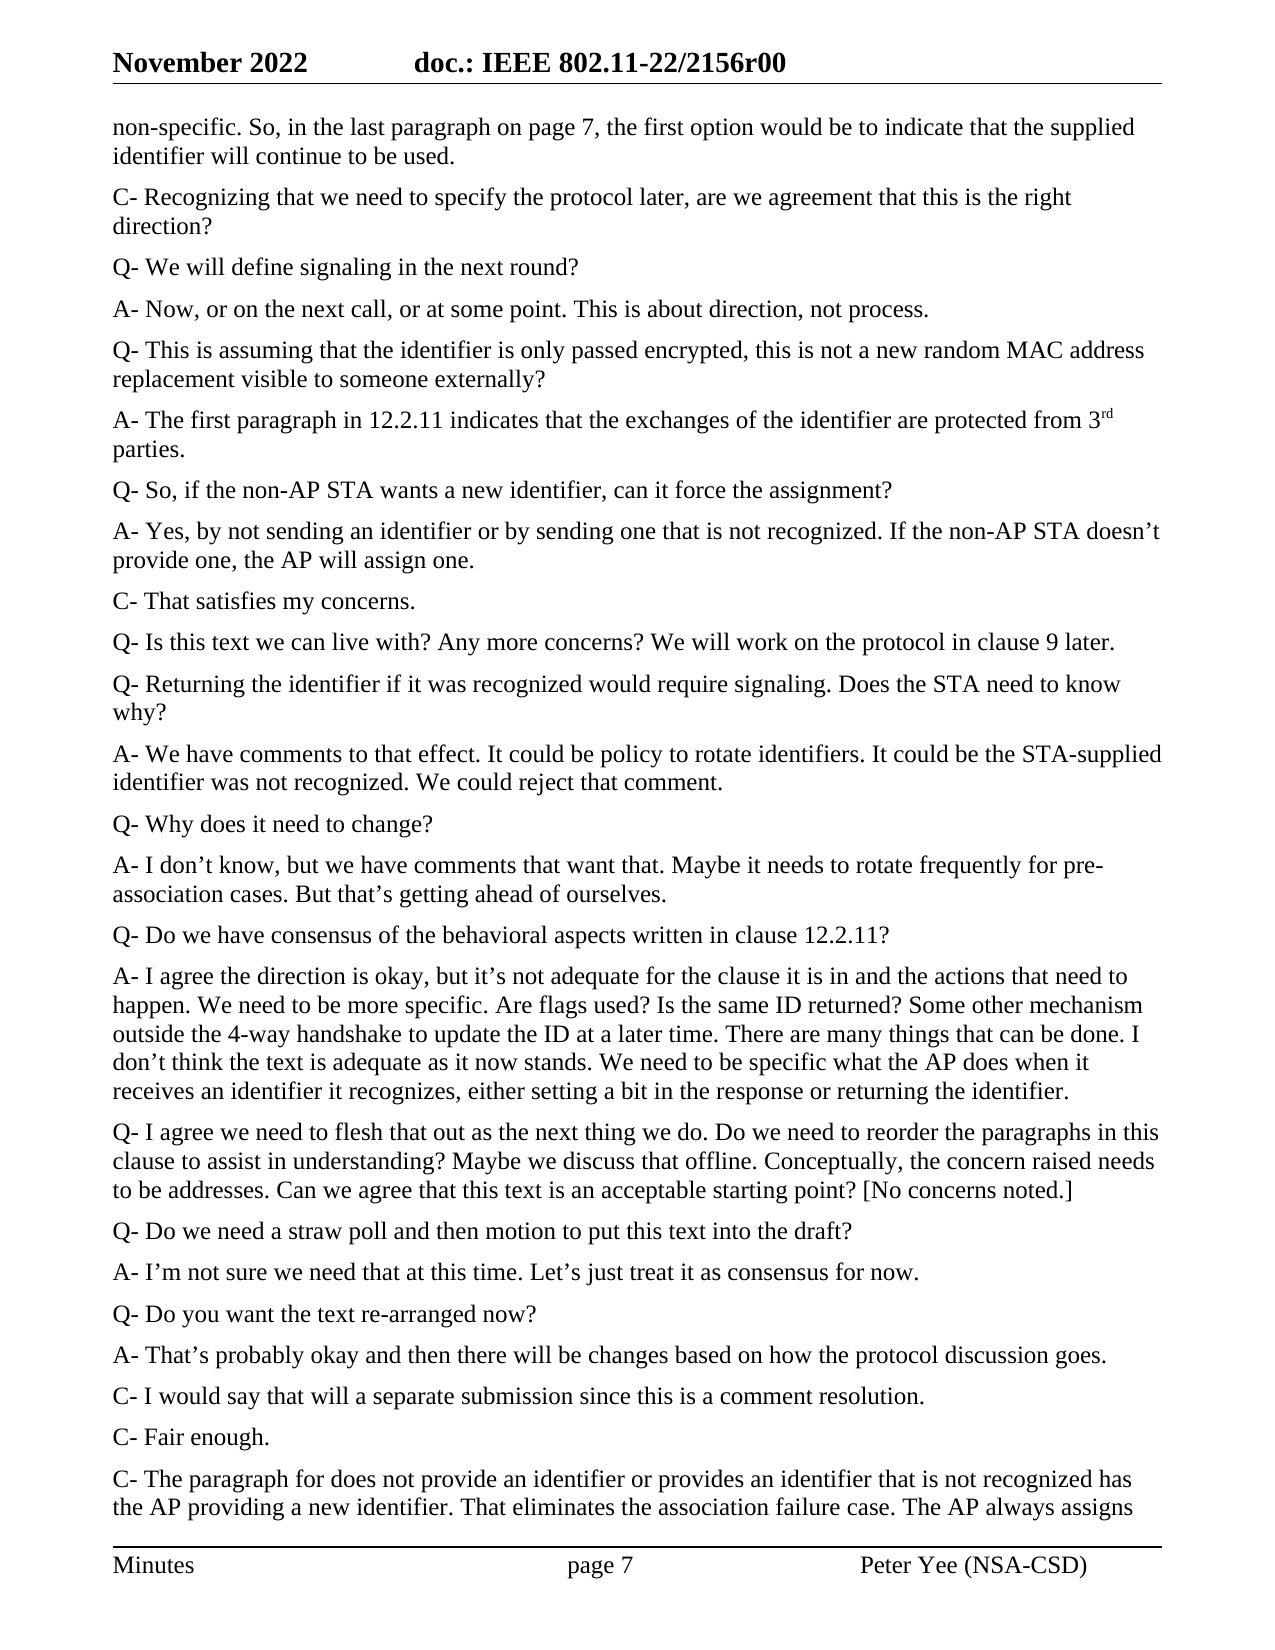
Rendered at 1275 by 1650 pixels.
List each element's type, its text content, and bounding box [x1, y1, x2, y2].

text C- Fair enough. [112, 1422, 1162, 1451]
text Q- So, if the non-AP STA wants a new identifier, can it force the assignment? [112, 475, 1162, 504]
text Q- Returning the identifier if it was recognized would require signaling. Does the STA need to know why? [112, 669, 1162, 726]
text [112, 112, 1162, 170]
text Q- Is this text we can live with? Any more concerns? We will work on the protocol in clause 9 later. [112, 627, 1162, 656]
text A- That’s probably okay and then there will be changes based on how the protocol discussion goes. [112, 1340, 1162, 1369]
text A- The first paragraph in 12.2.11 indicates that the exchanges of the identifier are protected from 3rd parties. [112, 405, 1162, 462]
text C- I would say that will a separate submission since this is a comment resolution. [112, 1381, 1162, 1410]
text Q- Do you want the text re-arranged now? [112, 1299, 1162, 1327]
text A- I agree the direction is okay, but it’s not adequate for the clause it is in and the actions that need to happen. We need to be more specific. Are flags used? Is the same ID returned? Some other mechanism outside the 4-way handshake to update the ID at a later time. There are many things that can be done. I don’t think the text is adequate as it now stands. We need to be specific what the AP does when it receives an identifier it recognizes, either setting a bit in the response or returning the identifier. [112, 961, 1162, 1105]
text A- I don’t know, but we have comments that want that. Maybe it needs to rotate frequently for pre-association cases. But that’s getting ahead of ourselves. [112, 850, 1162, 907]
text A- We have comments to that effect. It could be policy to rotate identifiers. It could be the STA-supplied identifier was not recognized. We could reject that comment. [112, 739, 1162, 796]
text A- Yes, by not sending an identifier or by sending one that is not recognized. If the non-AP STA doesn’t provide one, the AP will assign one. [112, 516, 1162, 574]
text A- I’m not sure we need that at this time. Let’s just treat it as consensus for now. [112, 1257, 1162, 1286]
text C- Recognizing that we need to specify the protocol later, are we agreement that this is the right direction? [112, 182, 1162, 240]
text Q- This is assuming that the identifier is only passed encrypted, this is not a new random MAC address replacement visible to someone externally? [112, 335, 1162, 392]
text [112, 1464, 1162, 1521]
text Q- Do we have consensus of the behavioral aspects written in clause 12.2.11? [112, 920, 1162, 949]
text C- That satisfies my concerns. [112, 586, 1162, 615]
text Q- Do we need a straw poll and then motion to put this text into the draft? [112, 1216, 1162, 1245]
text A- Now, or on the next call, or at some point. This is about direction, not process. [112, 294, 1162, 322]
text Q- I agree we need to flesh that out as the next thing we do. Do we need to reorder the paragraphs in this clause to assist in understanding? Maybe we discuss that offline. Conceptually, the concern raised needs to be addresses. Can we agree that this text is an acceptable starting point? [No concerns noted.] [112, 1117, 1162, 1204]
text Q- We will define signaling in the next round? [112, 252, 1162, 281]
text Q- Why does it need to change? [112, 809, 1162, 837]
